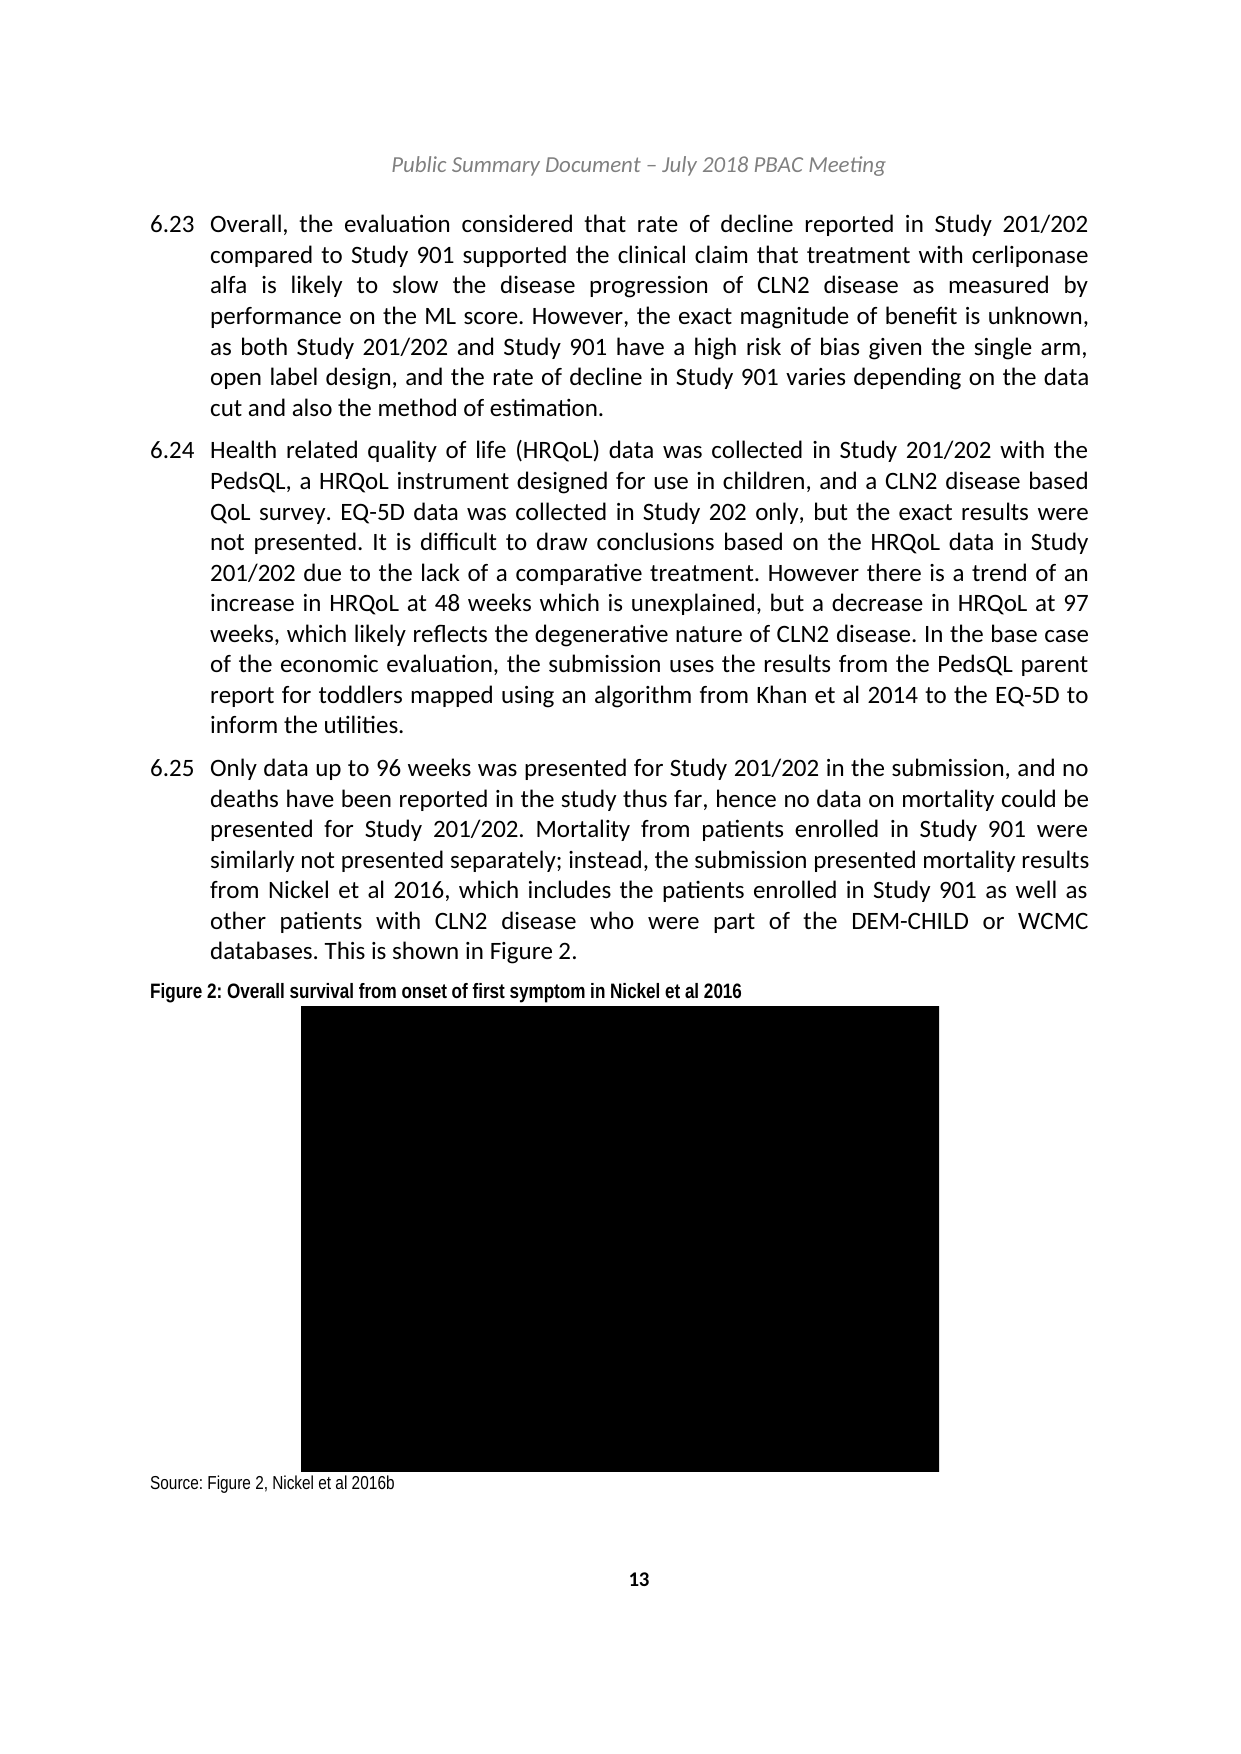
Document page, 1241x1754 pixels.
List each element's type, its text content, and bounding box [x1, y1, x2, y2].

list Health related quality of life (HRQoL) data was collected in Study 201/202 with the PedsQL, a HRQoL instrument designed for use in children, and a CLN2 disease based QoL survey. EQ-5D data was collected in Study 202 only, but the exact results were not presented. It is difficult to draw conclusions based on the HRQoL data in Study 201/202 due to the lack of a comparative treatment. However there is a trend of an increase in HRQoL at 48 weeks which is unexplained, but a decrease in HRQoL at 97 weeks, which likely reflects the degenerative nature of CLN2 disease. In the base case of the economic evaluation, the submission uses the results from the PedsQL parent report for toddlers mapped using an algorithm from Khan et al 2014 to the EQ-5D to inform the utilities. [150, 435, 1090, 740]
list Only data up to 96 weeks was presented for Study 201/202 in the submission, and no deaths have been reported in the study thus far, hence no data on mortality could be presented for Study 201/202. Mortality from patients enrolled in Study 901 were similarly not presented separately; instead, the submission presented mortality results from Nickel et al 2016, which includes the patients enrolled in Study 901 as well as other patients with CLN2 disease who were part of the DEM-CHILD or WCMC databases. This is shown in Figure 2. [150, 752, 1090, 966]
list Overall, the evaluation considered that rate of decline reported in Study 201/202 compared to Study 901 supported the clinical claim that treatment with cerliponase alfa is likely to slow the disease progression of CLN2 disease as measured by performance on the ML score. However, the exact magnitude of benefit is unknown, as both Study 201/202 and Study 901 have a high risk of bias given the single arm, open label design, and the rate of decline in Study 901 varies depending on the data cut and also the method of estimation. [150, 208, 1090, 422]
text Source: Figure 2, Nickel et al 2016b [150, 1472, 1090, 1493]
text Figure 2: Overall survival from onset of first symptom in Nickel et al 2016 [150, 978, 1090, 1002]
